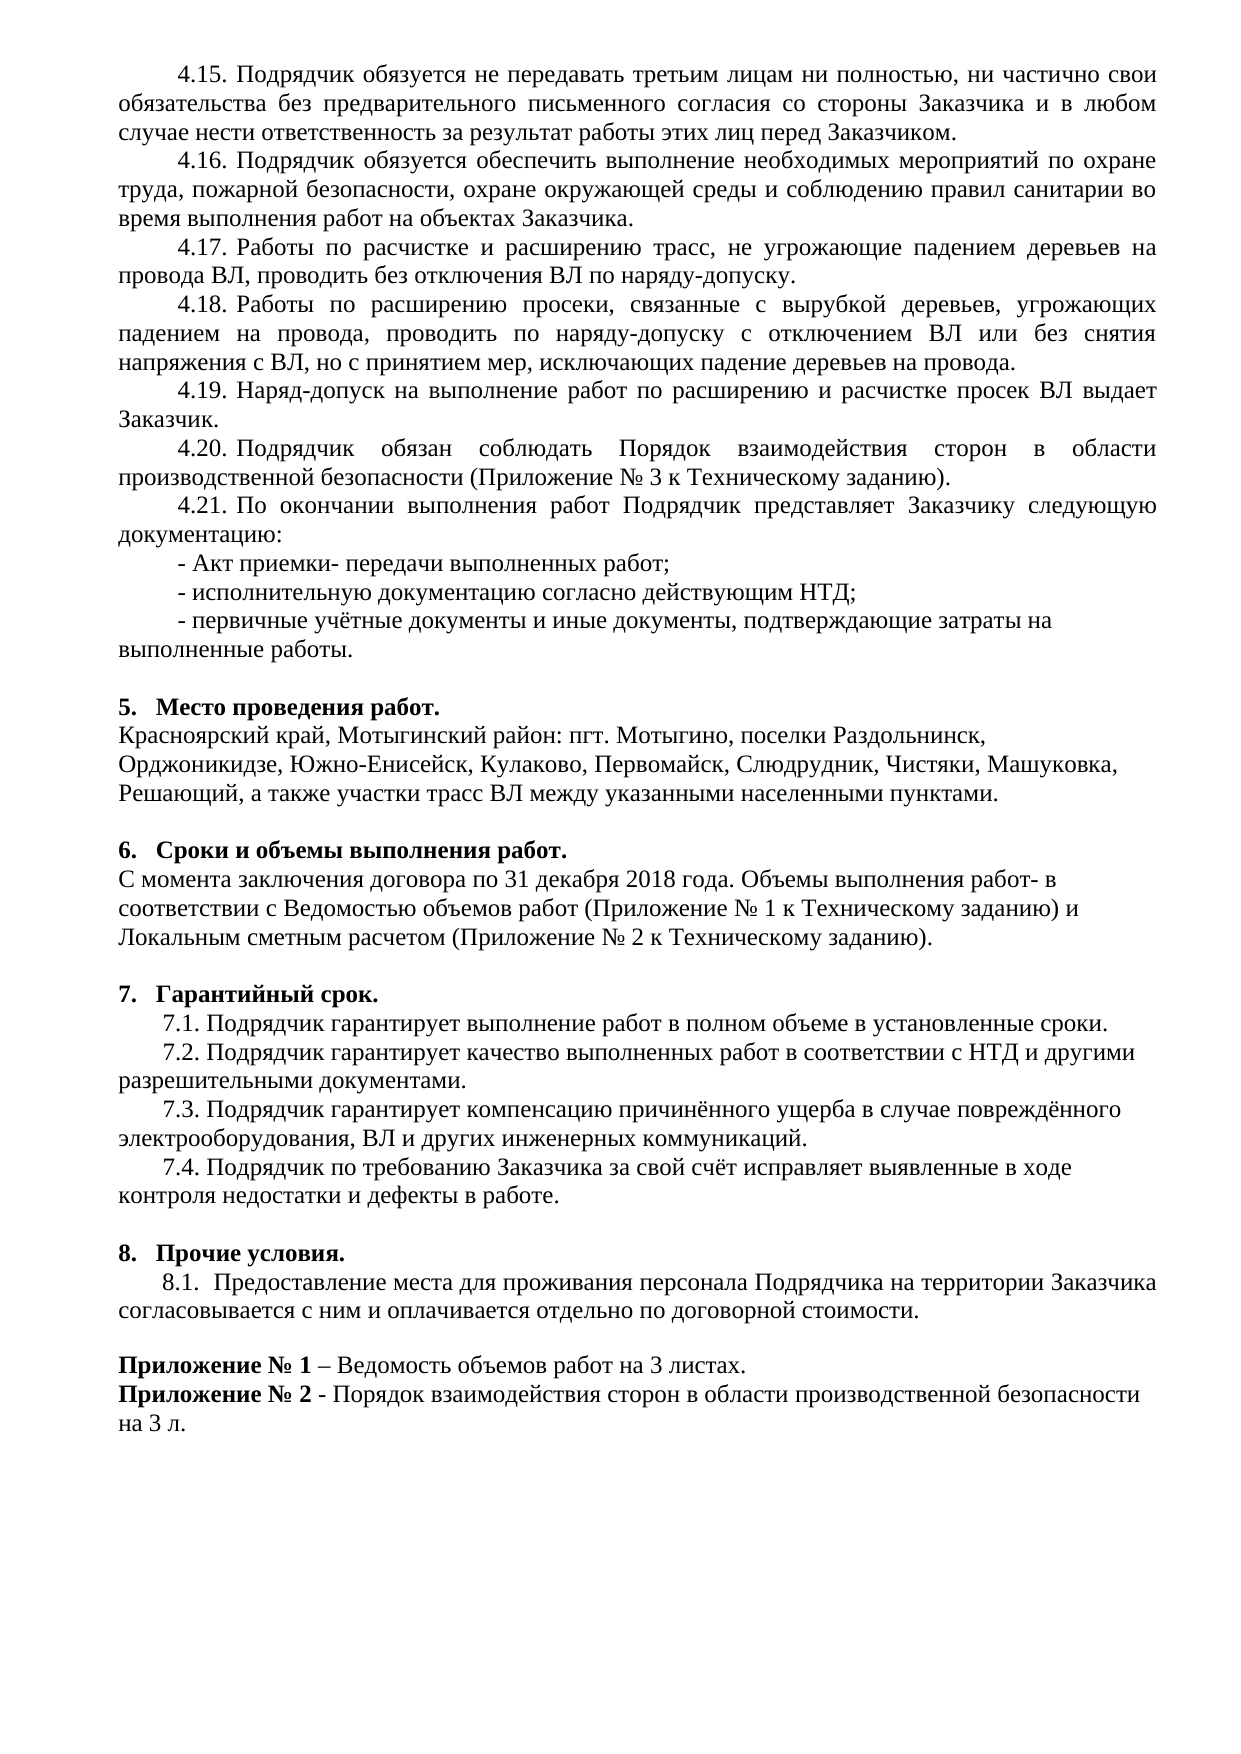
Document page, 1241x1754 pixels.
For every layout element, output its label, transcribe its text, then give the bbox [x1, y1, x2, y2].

text 7.2. Подрядчик гарантирует качество выполненных работ в соответствии с НТД и другими разрешительными документами. [118, 1037, 1157, 1094]
text 7.1. Подрядчик гарантирует выполнение работ в полном объеме в установленные сроки. [118, 1008, 1157, 1037]
text Приложение № 1 – Ведомость объемов работ на 3 листах. [118, 1350, 1157, 1379]
list Гарантийный срок. [118, 979, 1157, 1008]
text - Акт приемки- передачи выполненных работ; [118, 548, 1157, 577]
list Место проведения работ. [118, 692, 1157, 720]
text - исполнительную документацию согласно действующим НТД; [118, 577, 1157, 605]
list Предоставление места для проживания персонала Подрядчика на территории Заказчика согласовывается с ним и оплачивается отдельно по договорной стоимости. [118, 1267, 1157, 1324]
list Работы по расширению просеки, связанные с вырубкой деревьев, угрожающих падением на провода, проводить по наряду-допуску с отключением ВЛ или без снятия напряжения с ВЛ, но с принятием мер, исключающих падение деревьев на провода. [118, 289, 1157, 375]
text - первичные учётные документы и иные документы, подтверждающие затраты на выполненные работы. [118, 605, 1157, 663]
text Красноярский край, Мотыгинский район: пгт. Мотыгино, поселки Раздольнинск, Орджоникидзе, Южно-Енисейск, Кулаково, Первомайск, Слюдрудник, Чистяки, Машуковка, Решающий, а также участки трасс ВЛ между указанными населенными пунктами. [118, 720, 1157, 807]
list Подрядчик обязуется не передавать третьим лицам ни полностью, ни частично свои обязательства без предварительного письменного согласия со стороны Заказчика и в любом случае нести ответственность за результат работы этих лиц перед Заказчиком. [118, 59, 1157, 145]
list Работы по расчистке и расширению трасс, не угрожающие падением деревьев на провода ВЛ, проводить без отключения ВЛ по наряду-допуску. [118, 232, 1157, 289]
text С момента заключения договора по 31 декабря 2018 года. Объемы выполнения работ- в соответствии с Ведомостью объемов работ (Приложение № 1 к Техническому заданию) и Локальным сметным расчетом (Приложение № 2 к Техническому заданию). [118, 864, 1157, 950]
list Прочие условия. [118, 1238, 1157, 1267]
text Приложение № 2 - Порядок взаимодействия сторон в области производственной безопасности на 3 л. [118, 1379, 1157, 1437]
list Наряд-допуск на выполнение работ по расширению и расчистке просек ВЛ выдает Заказчик. [118, 375, 1157, 433]
text 7.4. Подрядчик по требованию Заказчика за свой счёт исправляет выявленные в ходе контроля недостатки и дефекты в работе. [118, 1152, 1157, 1209]
list Подрядчик обязуется обеспечить выполнение необходимых мероприятий по охране труда, пожарной безопасности, охране окружающей среды и соблюдению правил санитарии во время выполнения работ на объектах Заказчика. [118, 145, 1157, 232]
list Подрядчик обязан соблюдать Порядок взаимодействия сторон в области производственной безопасности (Приложение № 3 к Техническому заданию). [118, 433, 1157, 490]
list Сроки и объемы выполнения работ. [118, 835, 1157, 864]
text 7.3. Подрядчик гарантирует компенсацию причинённого ущерба в случае повреждённого электрооборудования, ВЛ и других инженерных коммуникаций. [118, 1094, 1157, 1152]
list По окончании выполнения работ Подрядчик представляет Заказчику следующую документацию: [118, 490, 1157, 548]
